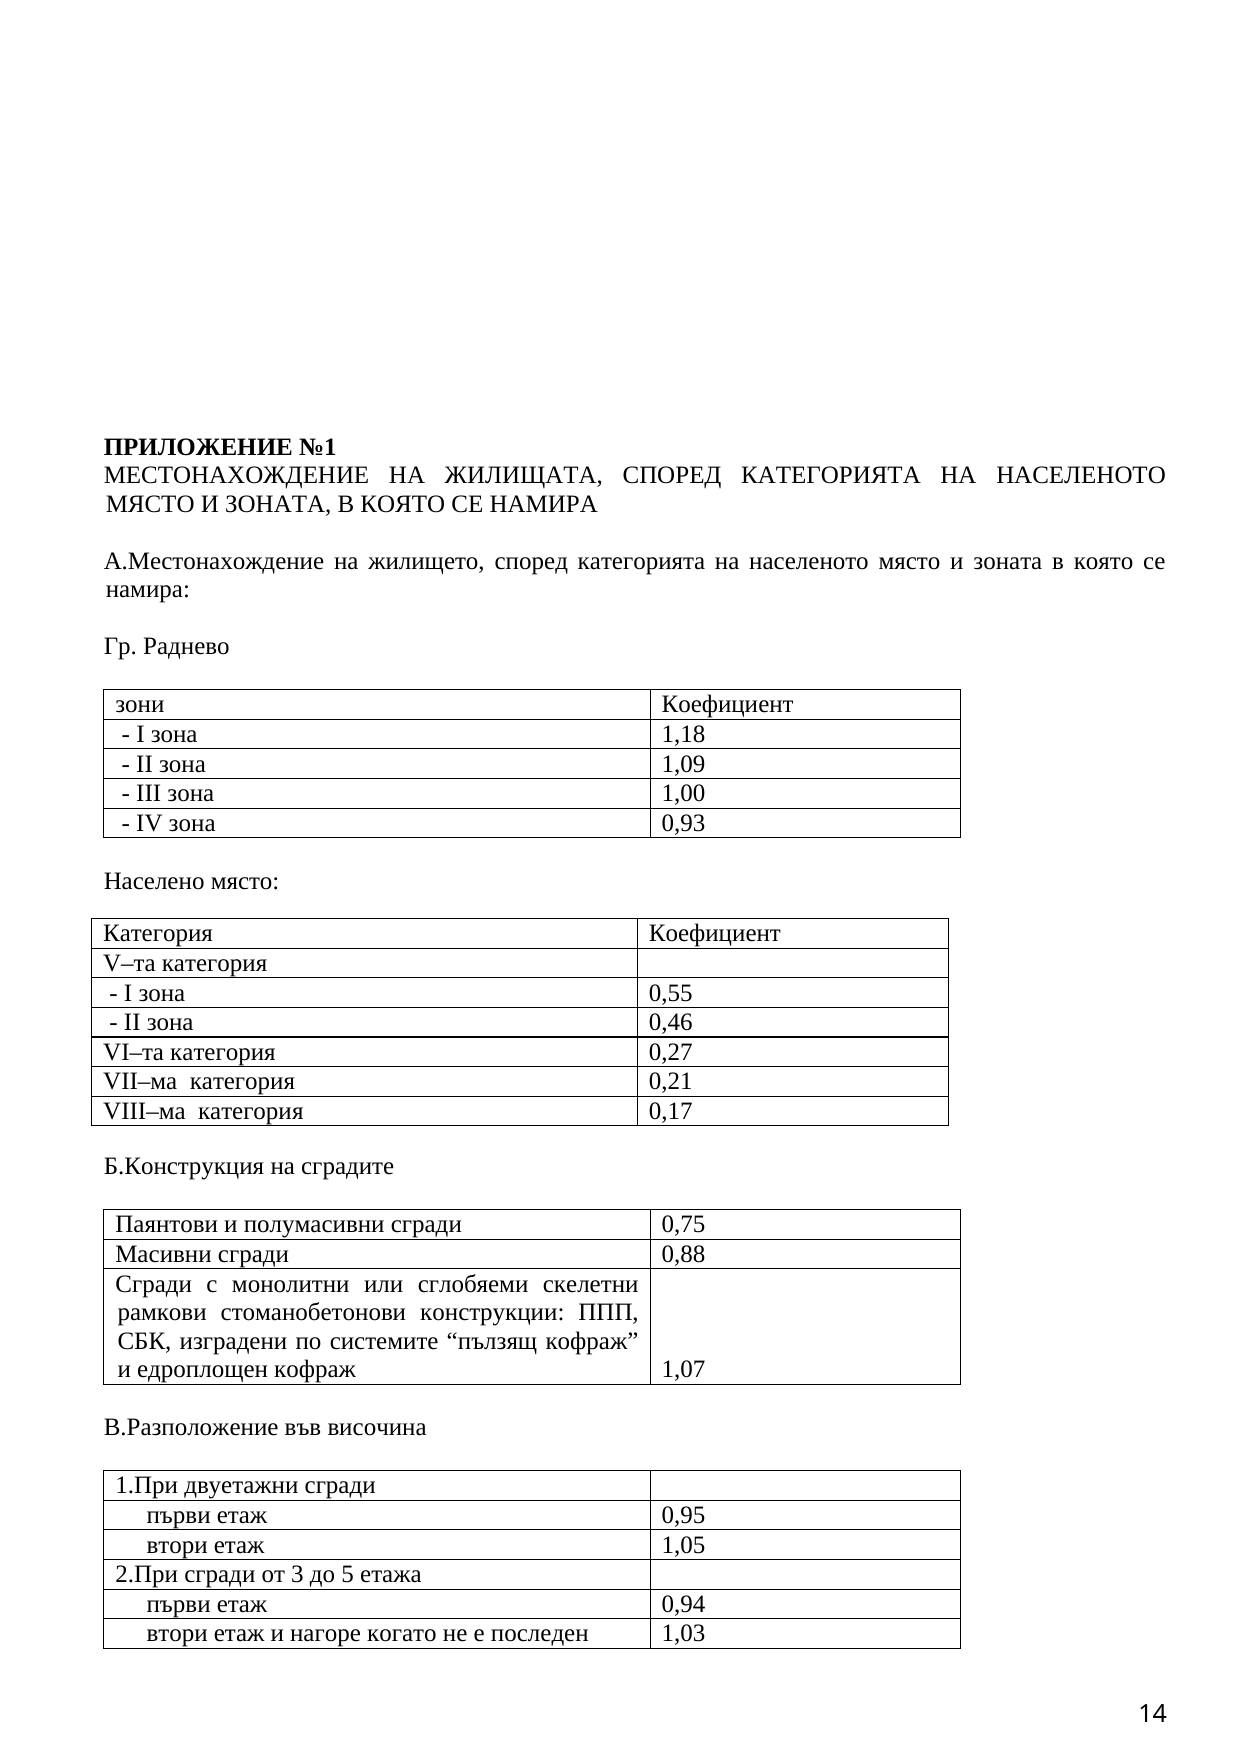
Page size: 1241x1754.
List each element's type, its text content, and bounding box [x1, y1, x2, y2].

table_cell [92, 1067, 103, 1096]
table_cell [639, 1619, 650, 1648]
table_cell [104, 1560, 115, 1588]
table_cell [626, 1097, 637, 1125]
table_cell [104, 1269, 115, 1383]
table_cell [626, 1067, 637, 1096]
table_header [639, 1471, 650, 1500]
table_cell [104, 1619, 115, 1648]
text Населено място: [103, 867, 1167, 895]
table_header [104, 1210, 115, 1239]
text А.Местонахождение на жилището, според категорията на населеното място и зоната в която се намира: [103, 546, 1167, 603]
text ПРИЛОЖЕНИЕ №1 [103, 432, 1167, 461]
text Гр. Раднево [103, 632, 1167, 661]
table_cell [949, 1560, 960, 1588]
table_cell [651, 1560, 661, 1588]
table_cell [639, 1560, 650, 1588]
table_header [949, 1471, 960, 1500]
text В.Разположение във височина [103, 1413, 1167, 1442]
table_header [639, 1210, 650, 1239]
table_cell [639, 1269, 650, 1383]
table_cell [638, 949, 649, 977]
text Б.Конструкция на сградите [103, 1152, 1167, 1181]
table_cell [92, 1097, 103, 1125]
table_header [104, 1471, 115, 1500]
table_header [651, 1471, 661, 1500]
table_cell [937, 949, 948, 977]
text МЕСТОНАХОЖДЕНИЕ НА ЖИЛИЩАТА, СПОРЕД КАТЕГОРИЯТА НА НАСЕЛЕНОТО МЯСТО И ЗОНАТА, В КОЯТО СЕ НАМИРА [103, 461, 1167, 518]
